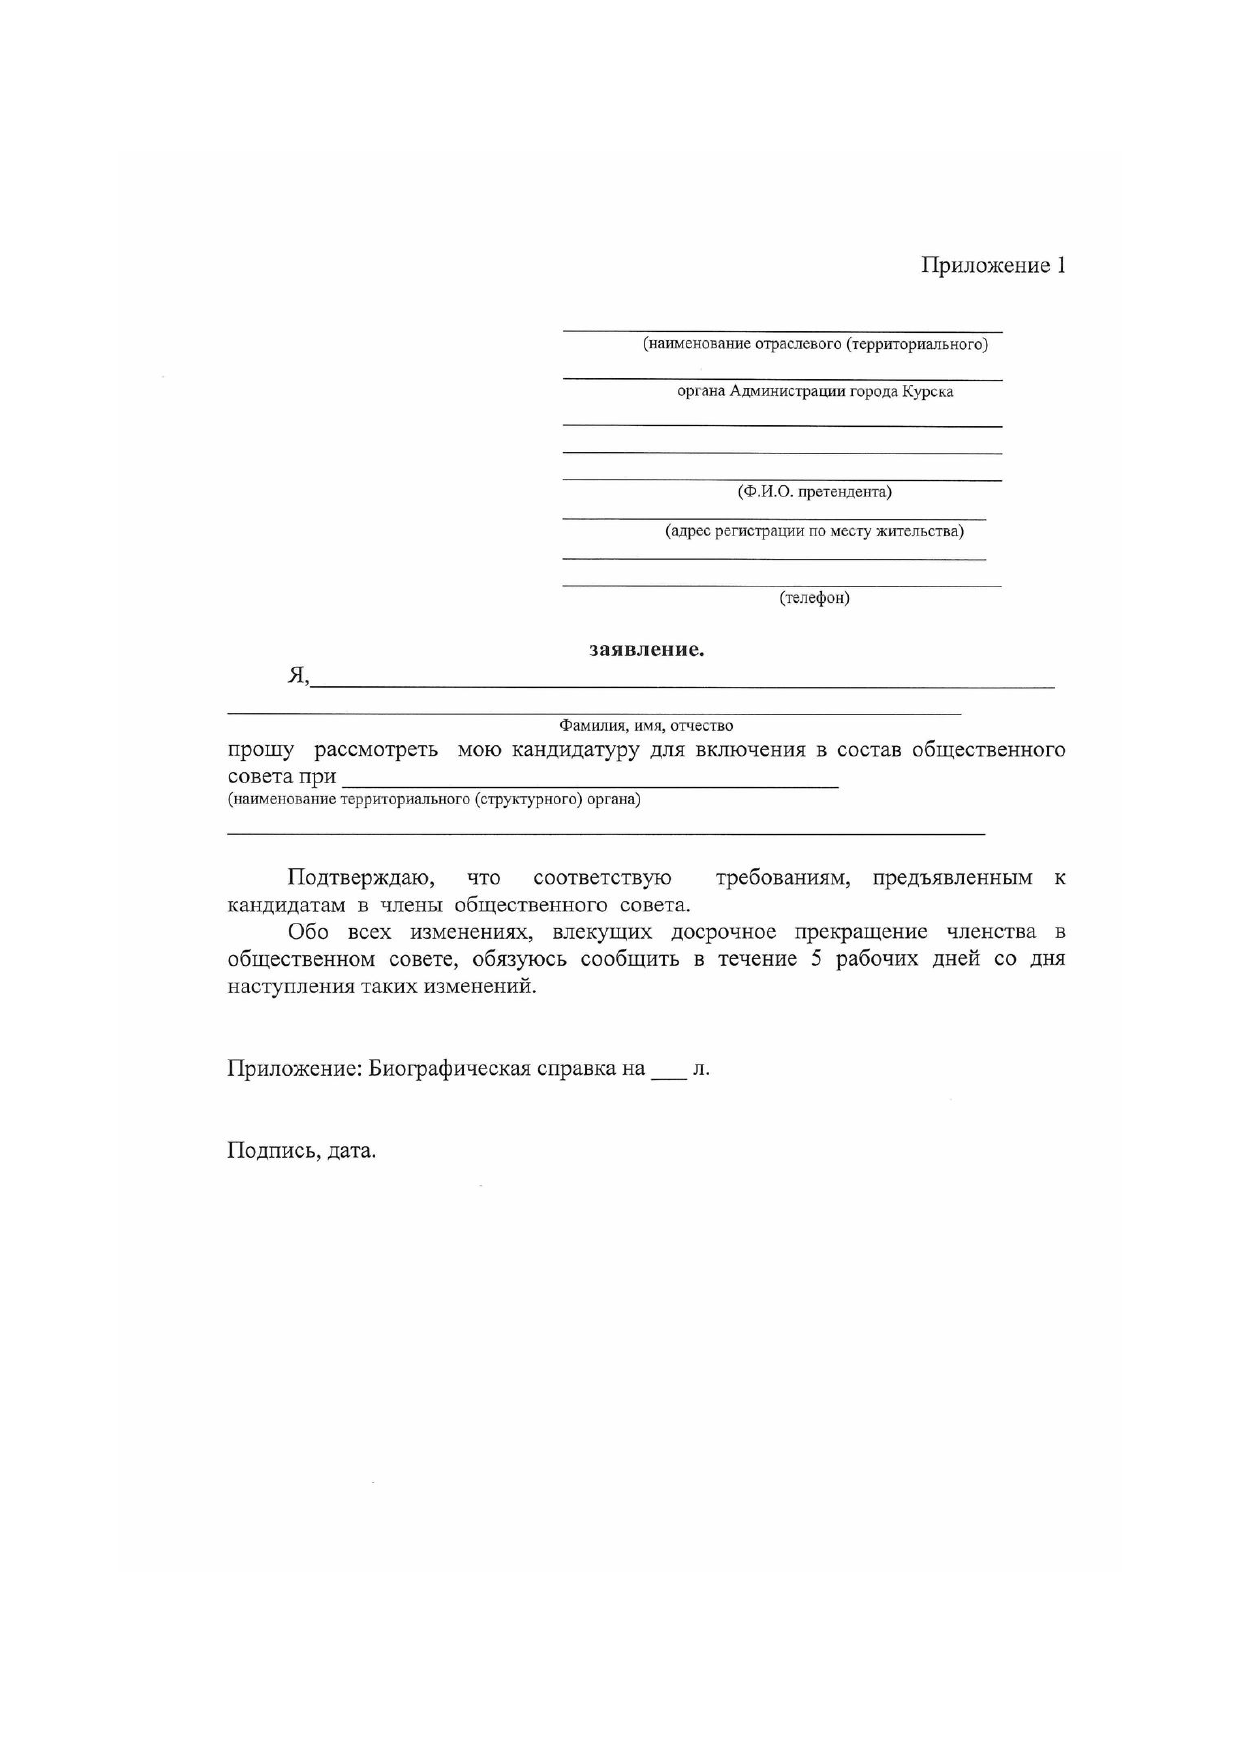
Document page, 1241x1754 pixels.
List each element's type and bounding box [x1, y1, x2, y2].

picture [118, 151, 1123, 1572]
